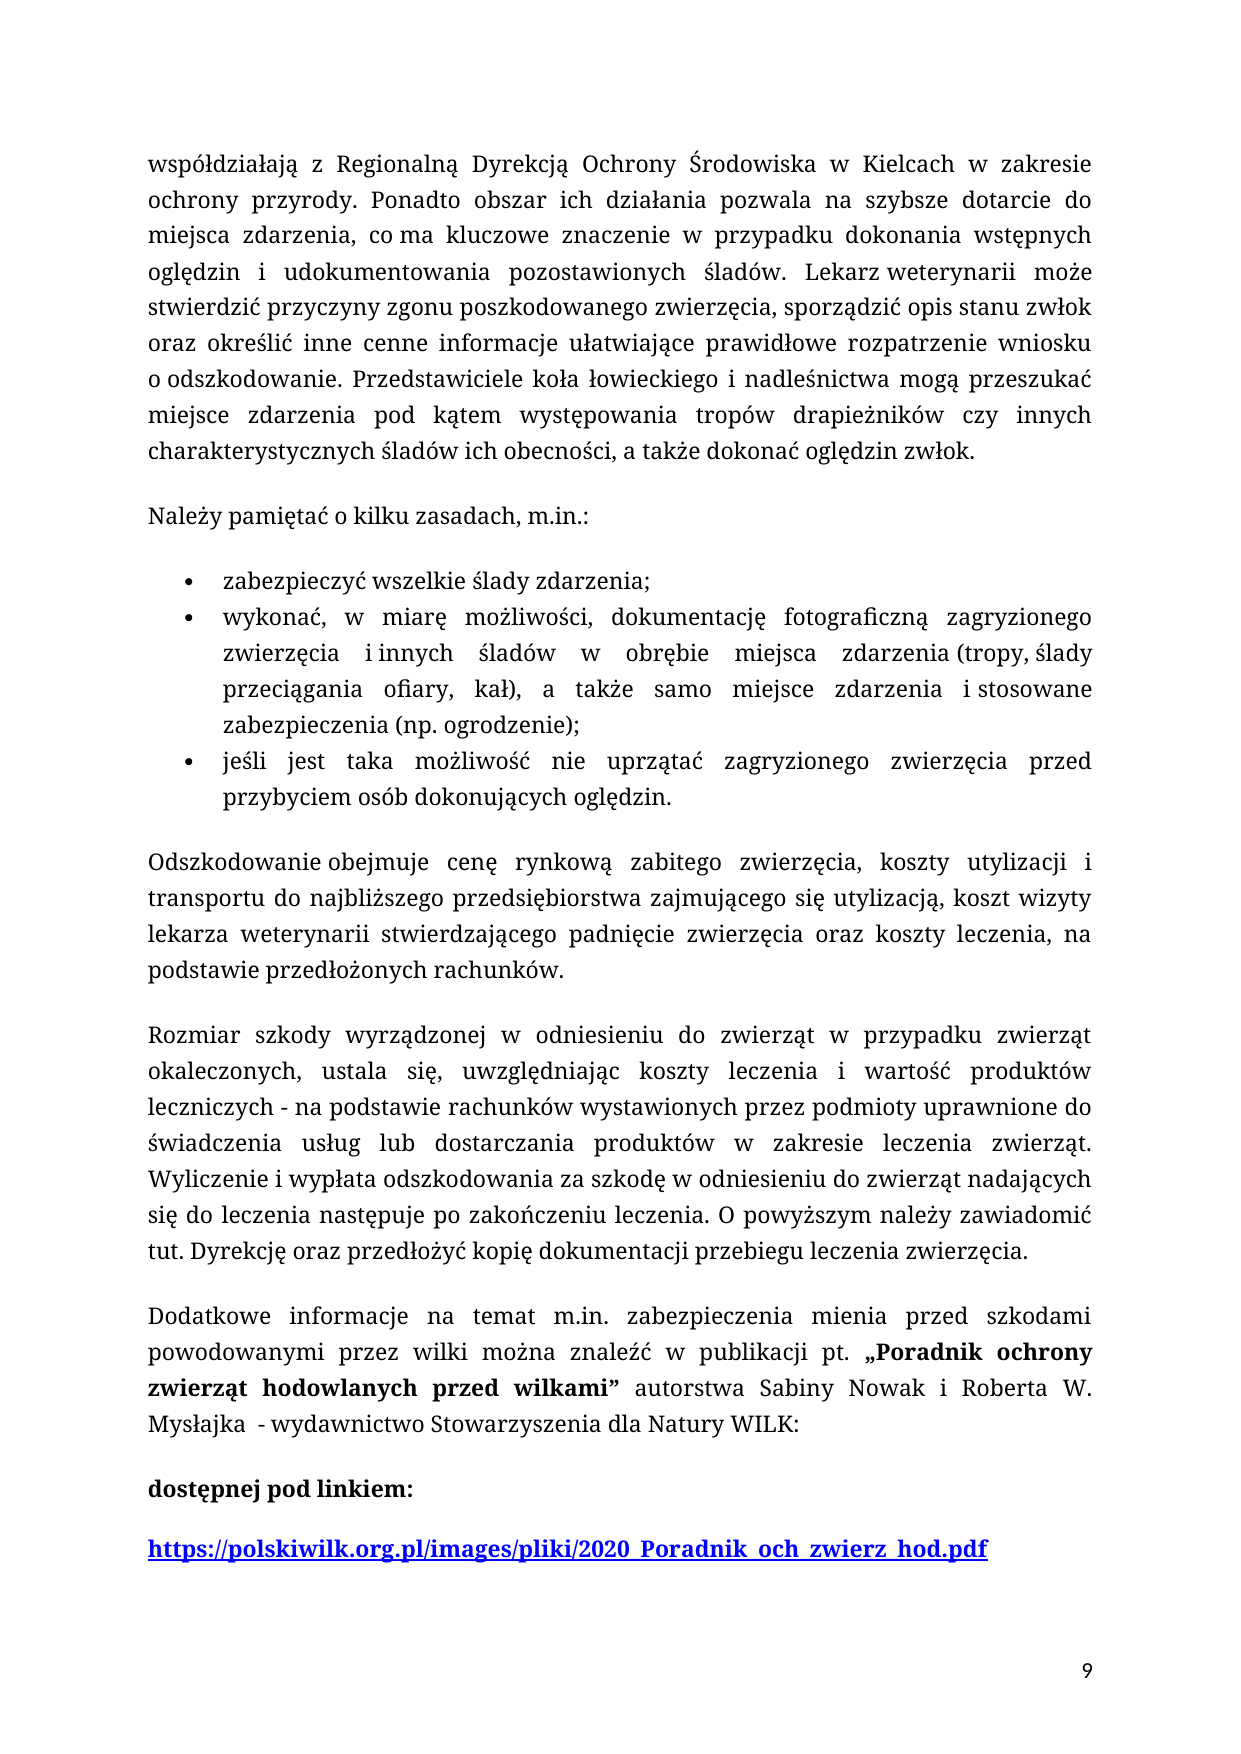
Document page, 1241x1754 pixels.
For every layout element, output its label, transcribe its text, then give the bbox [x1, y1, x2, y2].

list zabezpieczyć wszelkie ślady zdarzenia; [185, 565, 1093, 597]
text dostępnej pod linkiem: [148, 1473, 1093, 1504]
text Dodatkowe informacje na temat m.in. zabezpieczenia mienia przed szkodami powodowanymi przez wilki można znaleźć w publikacji pt. „Poradnik ochrony zwierząt hodowlanych przed wilkami” autorstwa Sabiny Nowak i Roberta W. Mysłajka - wydawnictwo Stowarzyszenia dla Natury WILK: [148, 1300, 1093, 1439]
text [148, 148, 1093, 466]
text Rozmiar szkody wyrządzonej w odniesieniu do zwierząt w przypadku zwierząt okaleczonych, ustala się, uwzględniając koszty leczenia i wartość produktów leczniczych - na podstawie rachunków wystawionych przez podmioty uprawnione do świadczenia usług lub dostarczania produktów w zakresie leczenia zwierząt. Wyliczenie i wypłata odszkodowania za szkodę w odniesieniu do zwierząt nadających się do leczenia następuje po zakończeniu leczenia. O powyższym należy zawiadomić tut. Dyrekcję oraz przedłożyć kopię dokumentacji przebiegu leczenia zwierzęcia. [148, 1019, 1093, 1266]
text https://polskiwilk.org.pl/images/pliki/2020_Poradnik_och_zwierz_hod.pdf [148, 1533, 1093, 1564]
list wykonać, w miarę możliwości, dokumentację fotograficzną zagryzionego zwierzęcia i innych śladów w obrębie miejsca zdarzenia (tropy, ślady przeciągania ofiary, kał), a także samo miejsce zdarzenia i stosowane zabezpieczenia (np. ogrodzenie); [185, 601, 1093, 740]
list jeśli jest taka możliwość nie uprzątać zagryzionego zwierzęcia przed przybyciem osób dokonujących oględzin. [185, 745, 1093, 812]
text Odszkodowanie obejmuje cenę rynkową zabitego zwierzęcia, koszty utylizacji i transportu do najbliższego przedsiębiorstwa zajmującego się utylizacją, koszt wizyty lekarza weterynarii stwierdzającego padnięcie zwierzęcia oraz koszty leczenia, na podstawie przedłożonych rachunków. [148, 846, 1093, 985]
text Należy pamiętać o kilku zasadach, m.in.: [148, 500, 1093, 531]
